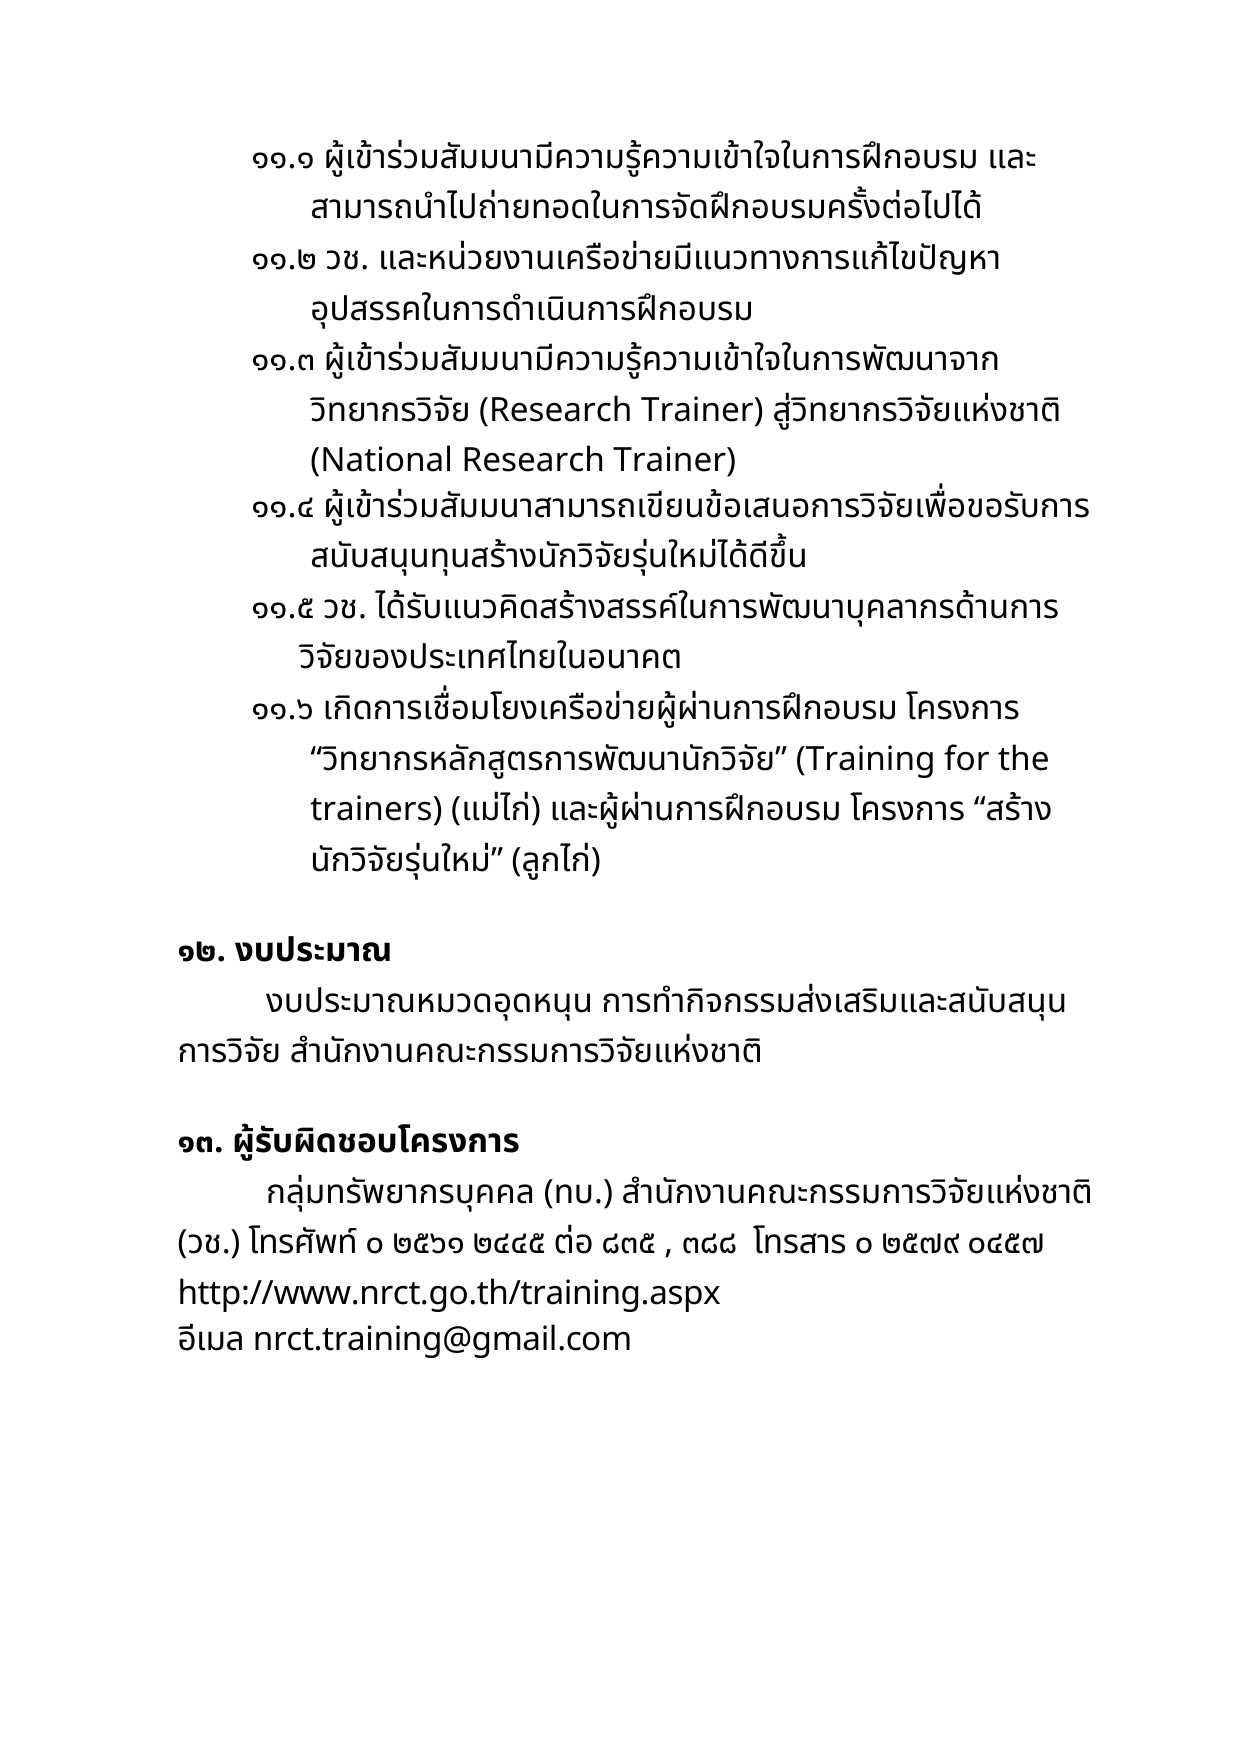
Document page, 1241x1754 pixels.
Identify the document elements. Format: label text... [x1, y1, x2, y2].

text ๑๑.๖ เกิดการเชื่อมโยงเครือข่ายผู้ผ่านการฝึกอบรม โครงการ “วิทยากรหลักสูตรการพัฒนานักวิจัย” (Training for the trainers) (แม่ไก่) และผู้ผ่านการฝึกอบรม โครงการ “สร้างนักวิจัยรุ่นใหม่” (ลูกไก่) [251, 684, 1092, 886]
text ๑๑.๒ วช. และหน่วยงานเครือข่ายมีแนวทางการแก้ไขปัญหาอุปสรรคในการดำเนินการฝึกอบรม [251, 234, 1092, 335]
text ๑๑.๕ วช. ได้รับแนวคิดสร้างสรรค์ในการพัฒนาบุคลากรด้านการวิจัยของประเทศไทยในอนาคต [251, 583, 1092, 684]
text ๑๑.๑ ผู้เข้าร่วมสัมมนามีความรู้ความเข้าใจในการฝึกอบรม และสามารถนำไปถ่ายทอดในการจัดฝึกอบรมครั้งต่อไปได้ [251, 133, 1092, 234]
text ๑๑.๓ ผู้เข้าร่วมสัมมนามีความรู้ความเข้าใจในการพัฒนาจากวิทยากรวิจัย (Research Trainer) สู่วิทยากรวิจัยแห่งชาติ (National Research Trainer) [251, 335, 1092, 482]
text อีเมล nrct.training@gmail.com [177, 1314, 1092, 1365]
text กลุ่มทรัพยากรบุคคล (ทบ.) สำนักงานคณะกรรมการวิจัยแห่งชาติ (วช.) โทรศัพท์ ๐ ๒๕๖๑ ๒๔๔๕ ต่อ ๘๓๕ , ๓๘๘ โทรสาร ๐ ๒๕๗๙ ๐๔๕๗ http://www.nrct.go.th/training.aspx [177, 1168, 1092, 1314]
text ๑๓. ผู้รับผิดชอบโครงการ [177, 1117, 1092, 1168]
text ๑๒. งบประมาณ [177, 926, 1092, 977]
text งบประมาณหมวดอุดหนุน การทำกิจกรรมส่งเสริมและสนับสนุนการวิจัย สำนักงานคณะกรรมการวิจัยแห่งชาติ [177, 977, 1092, 1077]
text ๑๑.๔ ผู้เข้าร่วมสัมมนาสามารถเขียนข้อเสนอการวิจัยเพื่อขอรับการสนับสนุนทุนสร้างนักวิจัยรุ่นใหม่ได้ดีขึ้น [251, 482, 1092, 583]
